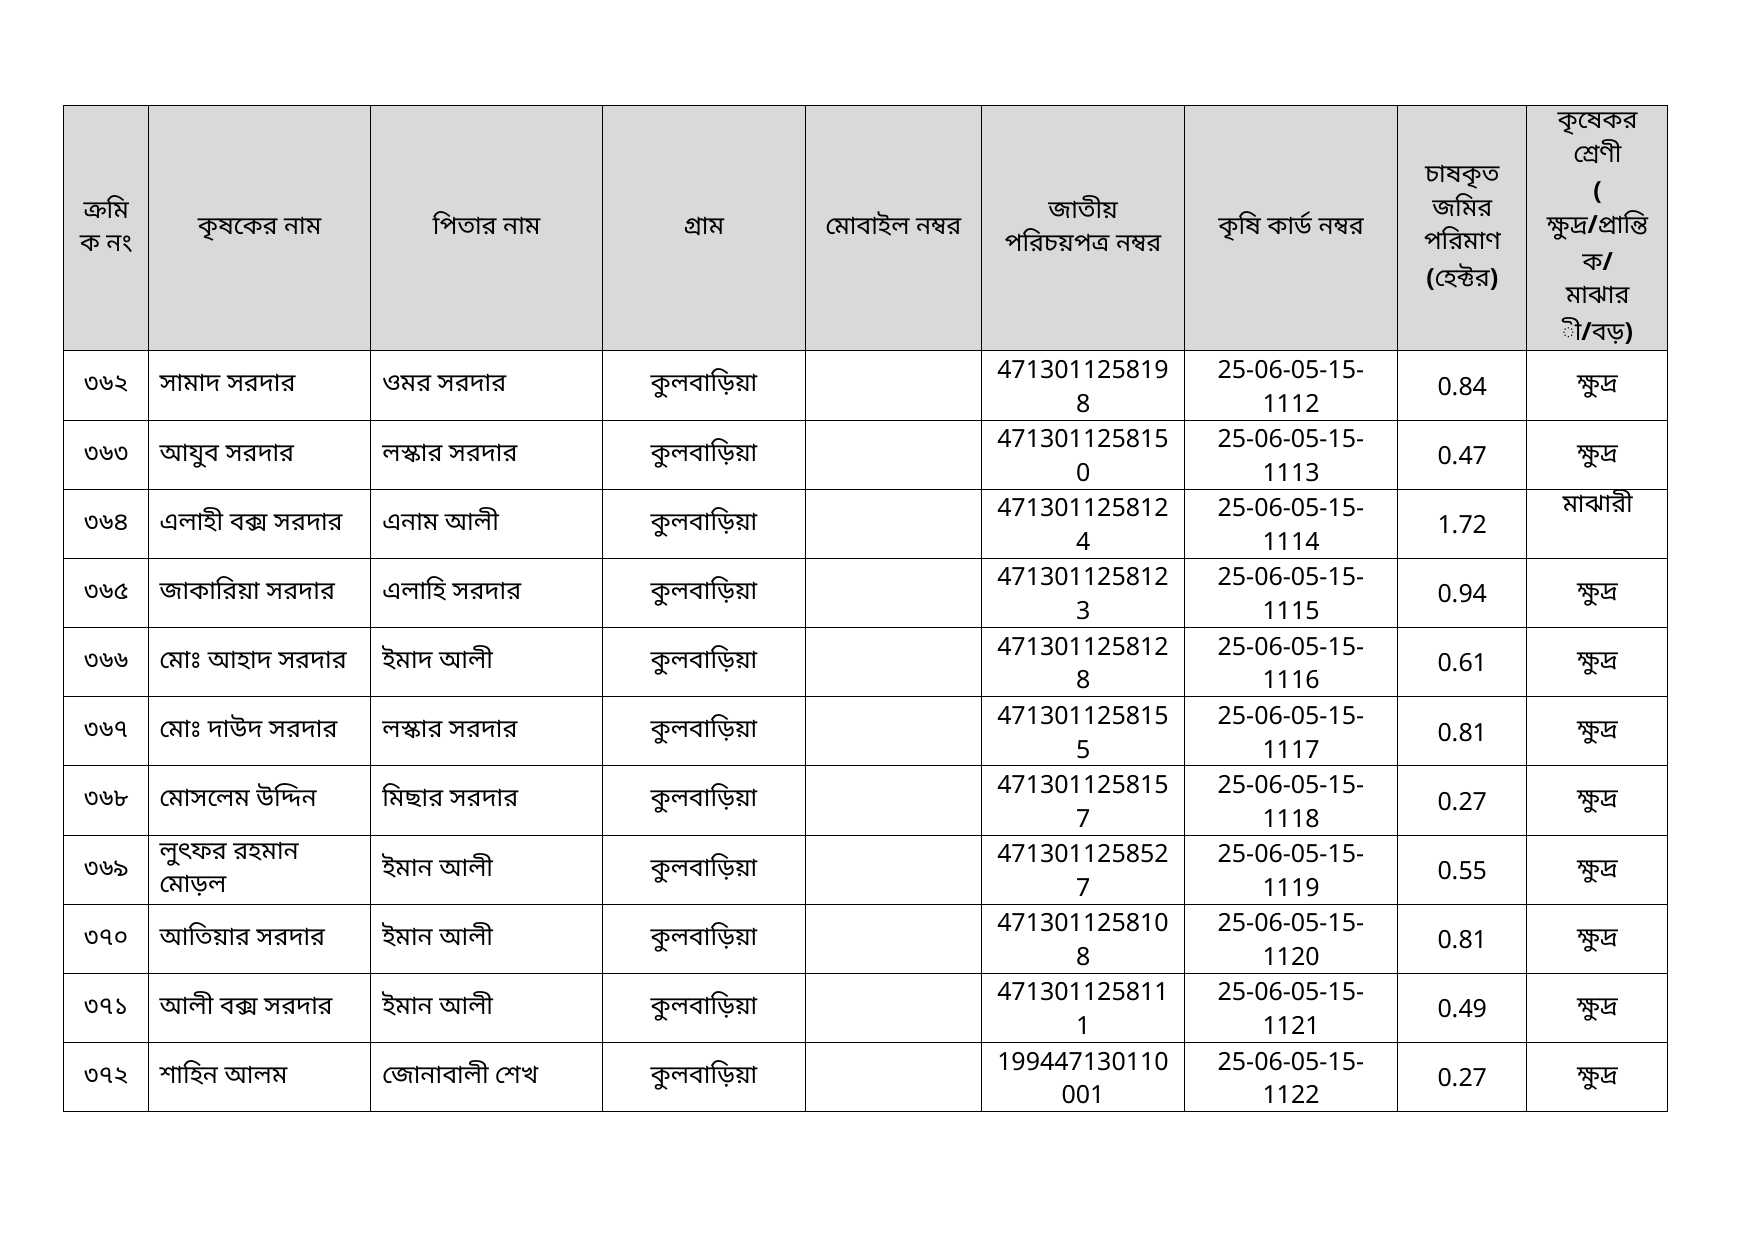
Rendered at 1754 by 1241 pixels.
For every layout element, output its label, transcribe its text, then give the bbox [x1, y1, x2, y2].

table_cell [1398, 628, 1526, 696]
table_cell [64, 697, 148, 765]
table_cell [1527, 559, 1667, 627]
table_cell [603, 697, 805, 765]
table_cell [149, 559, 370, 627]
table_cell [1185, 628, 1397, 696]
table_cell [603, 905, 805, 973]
table_header গ্রাম [603, 106, 805, 350]
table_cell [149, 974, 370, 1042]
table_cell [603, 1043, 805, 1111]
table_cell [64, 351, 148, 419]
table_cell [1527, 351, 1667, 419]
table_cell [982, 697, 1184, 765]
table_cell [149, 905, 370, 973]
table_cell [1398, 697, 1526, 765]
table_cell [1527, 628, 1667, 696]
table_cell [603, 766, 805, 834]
table_header কৃষকের নাম [149, 106, 370, 350]
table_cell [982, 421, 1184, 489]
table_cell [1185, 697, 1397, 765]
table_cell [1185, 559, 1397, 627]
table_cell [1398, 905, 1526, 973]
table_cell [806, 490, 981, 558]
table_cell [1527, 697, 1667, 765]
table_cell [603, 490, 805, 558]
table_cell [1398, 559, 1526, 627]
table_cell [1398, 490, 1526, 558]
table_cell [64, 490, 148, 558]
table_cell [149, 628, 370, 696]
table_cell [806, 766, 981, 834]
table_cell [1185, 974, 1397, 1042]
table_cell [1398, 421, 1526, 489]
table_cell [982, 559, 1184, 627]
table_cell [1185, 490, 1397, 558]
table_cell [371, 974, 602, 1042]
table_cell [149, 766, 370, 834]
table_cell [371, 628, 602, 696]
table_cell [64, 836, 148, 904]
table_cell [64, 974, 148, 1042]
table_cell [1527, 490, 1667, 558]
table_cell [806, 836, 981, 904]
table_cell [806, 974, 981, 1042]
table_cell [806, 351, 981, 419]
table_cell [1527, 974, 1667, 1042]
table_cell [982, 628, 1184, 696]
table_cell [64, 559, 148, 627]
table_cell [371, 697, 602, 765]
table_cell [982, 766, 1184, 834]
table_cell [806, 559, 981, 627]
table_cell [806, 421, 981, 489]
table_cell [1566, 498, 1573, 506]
table_header ক্রমিক নং [64, 106, 148, 350]
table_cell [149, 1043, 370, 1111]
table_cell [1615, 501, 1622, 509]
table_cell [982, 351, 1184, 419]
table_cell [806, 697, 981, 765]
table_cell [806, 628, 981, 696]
table_header পিতার নাম [371, 106, 602, 350]
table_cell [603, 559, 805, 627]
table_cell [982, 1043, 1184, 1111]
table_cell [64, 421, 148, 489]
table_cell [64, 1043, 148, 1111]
table_header কৃষি কার্ড নম্বর [1185, 106, 1397, 350]
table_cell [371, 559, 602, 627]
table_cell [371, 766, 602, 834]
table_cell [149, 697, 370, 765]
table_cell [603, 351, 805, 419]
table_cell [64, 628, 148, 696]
table_header চাষকৃত জমির পরিমাণ (হেক্টর) [1398, 106, 1526, 350]
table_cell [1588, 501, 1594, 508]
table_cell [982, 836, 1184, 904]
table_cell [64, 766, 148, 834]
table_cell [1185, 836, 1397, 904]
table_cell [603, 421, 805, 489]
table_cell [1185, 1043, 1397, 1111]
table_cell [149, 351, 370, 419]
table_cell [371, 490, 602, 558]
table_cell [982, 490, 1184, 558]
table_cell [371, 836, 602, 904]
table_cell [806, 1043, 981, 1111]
table_header মোবাইল নম্বর [806, 106, 981, 350]
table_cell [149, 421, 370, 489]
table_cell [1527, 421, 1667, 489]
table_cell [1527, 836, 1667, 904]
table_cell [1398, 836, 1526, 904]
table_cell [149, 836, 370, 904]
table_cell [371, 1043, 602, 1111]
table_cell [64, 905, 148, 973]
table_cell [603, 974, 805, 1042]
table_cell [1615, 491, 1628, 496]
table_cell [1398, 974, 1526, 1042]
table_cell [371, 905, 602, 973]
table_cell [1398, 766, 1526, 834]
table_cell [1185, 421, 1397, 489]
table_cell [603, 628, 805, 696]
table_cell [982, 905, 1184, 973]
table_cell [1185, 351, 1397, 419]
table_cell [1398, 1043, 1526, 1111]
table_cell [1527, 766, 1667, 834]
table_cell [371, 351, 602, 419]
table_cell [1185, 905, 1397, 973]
table_header জাতীয় পরিচয়পত্র নম্বর [982, 106, 1184, 350]
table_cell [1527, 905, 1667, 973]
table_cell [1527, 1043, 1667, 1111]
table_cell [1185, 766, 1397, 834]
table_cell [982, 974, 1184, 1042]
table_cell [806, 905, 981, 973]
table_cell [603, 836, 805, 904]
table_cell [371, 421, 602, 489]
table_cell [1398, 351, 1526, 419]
table_header কৃষেকর শ্রেণী (ক্ষুদ্র/প্রান্তিক/ মাঝারী/বড়) [1527, 106, 1667, 350]
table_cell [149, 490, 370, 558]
